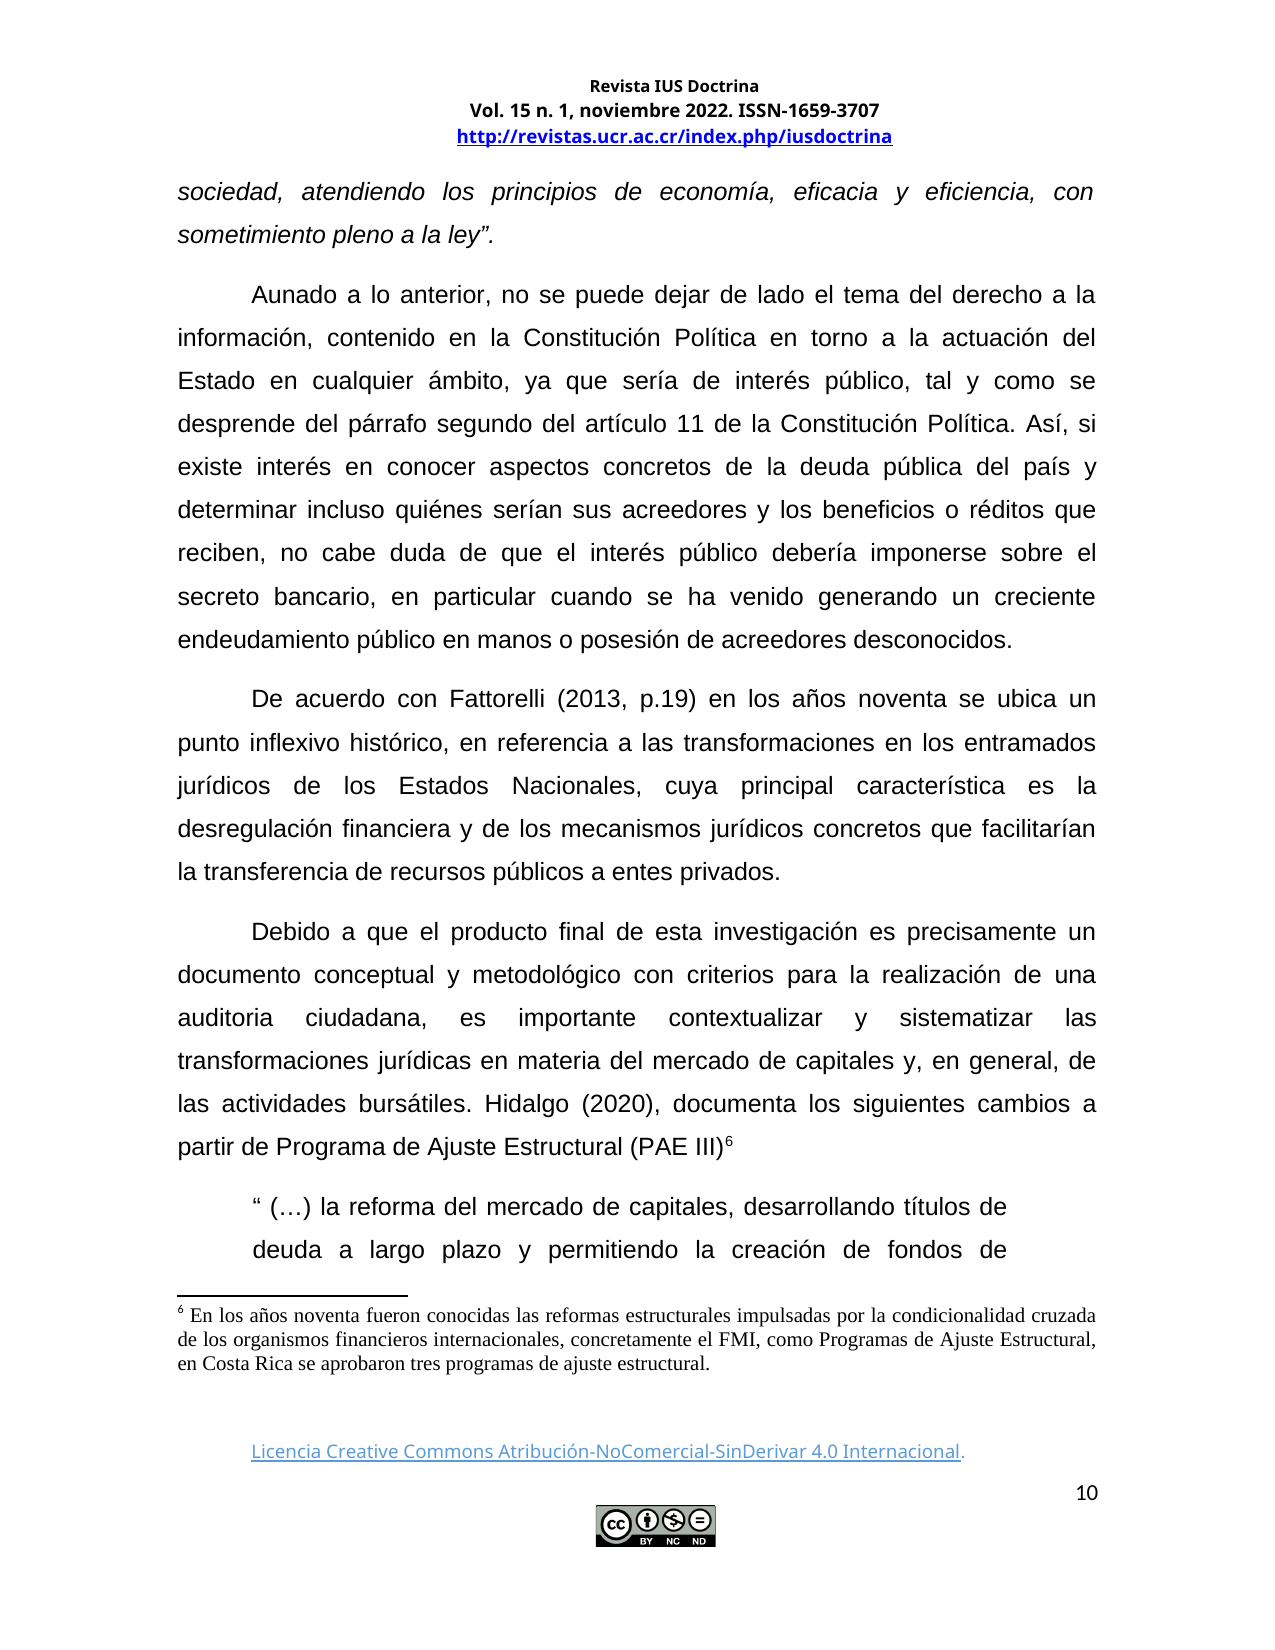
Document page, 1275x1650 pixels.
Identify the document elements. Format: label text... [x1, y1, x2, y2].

text Aunado a lo anterior, no se puede dejar de lado el tema del derecho a la información, contenido en la Constitución Política en torno a la actuación del Estado en cualquier ámbito, ya que sería de interés público, tal y como se desprende del párrafo segundo del artículo 11 de la Constitución Política. Así, si existe interés en conocer aspectos concretos de la deuda pública del país y determinar incluso quiénes serían sus acreedores y los beneficios o réditos que reciben, no cabe duda de que el interés público debería imponerse sobre el secreto bancario, en particular cuando se ha venido generando un creciente endeudamiento público en manos o posesión de acreedores desconocidos. [177, 280, 1098, 653]
picture [595, 1505, 716, 1547]
text De acuerdo con Fattorelli (2013, p.19) en los años noventa se ubica un punto inflexivo histórico, en referencia a las transformaciones en los entramados jurídicos de los Estados Nacionales, cuya principal característica es la desregulación financiera y de los mecanismos jurídicos concretos que facilitarían la transferencia de recursos públicos a entes privados. [177, 684, 1098, 886]
text Debido a que el producto final de esta investigación es precisamente un documento conceptual y metodológico con criterios para la realización de una auditoria ciudadana, es importante contextualizar y sistematizar las transformaciones jurídicas en materia del mercado de capitales y, en general, de las actividades bursátiles. Hidalgo (2020), documenta los siguientes cambios a partir de Programa de Ajuste Estructural (PAE III) [177, 917, 1098, 1161]
